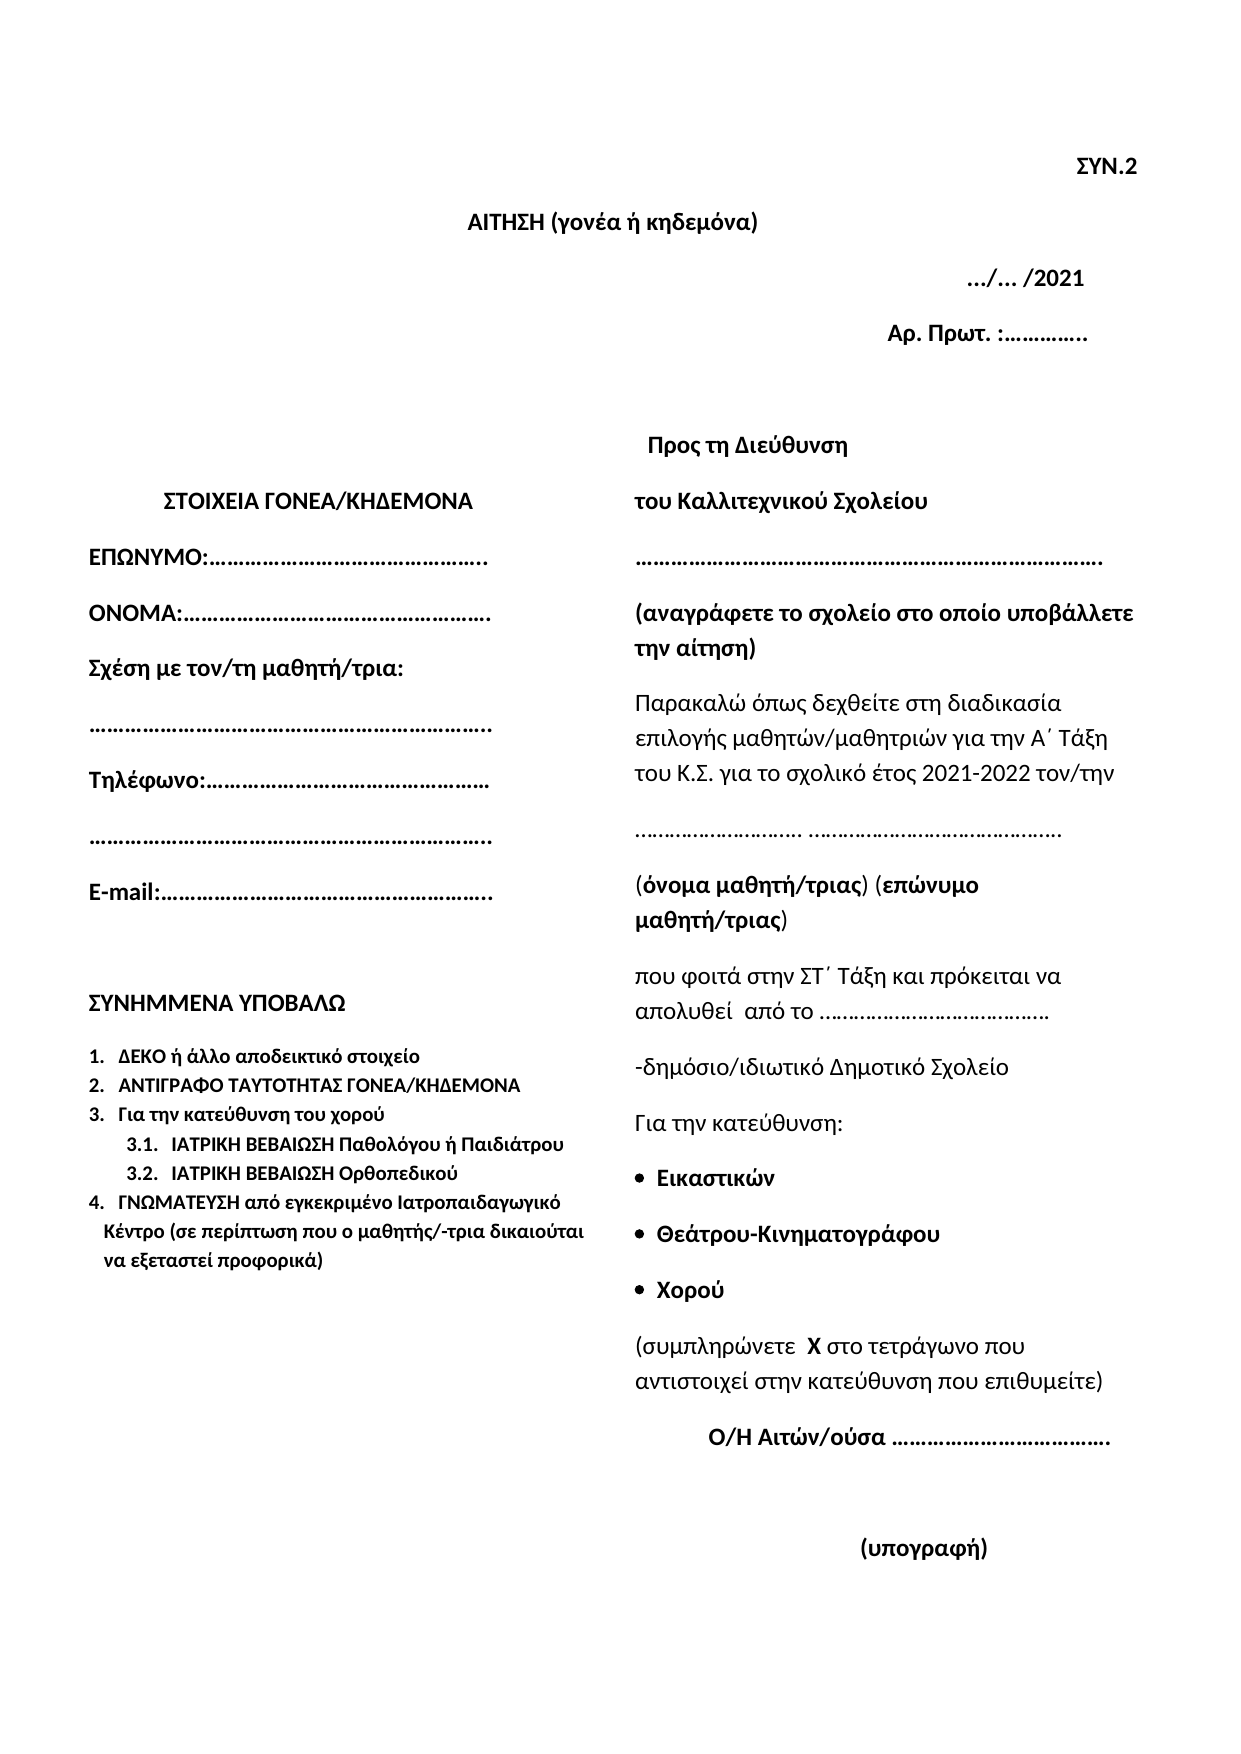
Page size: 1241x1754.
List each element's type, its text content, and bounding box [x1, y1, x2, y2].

text Προς τη Διεύθυνση [614, 429, 1137, 460]
text Παρακαλώ όπως δεχθείτε στη διαδικασία επιλογής μαθητών/μαθητριών για την Α΄ Τάξη του Κ.Σ. για το σχολικό έτος 2021-2022 τον/την [635, 687, 1137, 788]
text Αρ. Πρωτ. :………….. [764, 317, 1137, 348]
text Ο/Η Αιτών/ούσα ………………………………. [635, 1421, 1137, 1451]
text Σχέση με τον/τη μαθητή/τρια: [89, 652, 591, 683]
text ………………………………………………………….. [89, 820, 591, 851]
text Χορού [635, 1274, 1137, 1305]
text .../... /2021 [839, 262, 1137, 292]
text (αναγράφετε το σχολείο στο οποίο υποβάλλετε την αίτηση) [635, 597, 1137, 662]
text ΑΙΤΗΣΗ (γονέα ή κηδεμόνα) [89, 206, 1137, 236]
text Τηλέφωνο:………………………………………… [89, 764, 591, 795]
text ΣΥΝΗΜΜΕΝΑ ΥΠΟΒΑΛΩ [89, 987, 591, 1018]
list ΔΕΚΟ ή άλλο αποδεικτικό στοιχείο [89, 1043, 591, 1069]
text -δημόσιο/ιδιωτικό Δημοτικό Σχολείο [635, 1051, 1137, 1081]
text Θεάτρου-Κινηματογράφου [635, 1218, 1137, 1249]
text (υπογραφή) [635, 1532, 1137, 1563]
text Εικαστικών [635, 1162, 1137, 1193]
list ΓΝΩΜΑΤΕΥΣΗ από εγκεκριμένο Ιατροπαιδαγωγικό Κέντρο (σε περίπτωση που ο μαθητής/-τρια δικαιούται να εξεταστεί προφορικά) [89, 1189, 591, 1273]
list ΑΝΤΙΓΡΑΦΟ ΤΑΥΤΟΤΗΤΑΣ ΓΟΝΕΑ/ΚΗΔΕΜΟΝΑ [89, 1072, 591, 1098]
list Για την κατεύθυνση του χορού [89, 1102, 591, 1127]
text ……………………………………………………………………. [635, 541, 1137, 571]
list ΙΑΤΡΙΚΗ ΒΕΒΑΙΩΣΗ Ορθοπεδικού [126, 1160, 591, 1185]
text του Καλλιτεχνικού Σχολείου [635, 485, 1137, 516]
list ΙΑΤΡΙΚΗ ΒΕΒΑΙΩΣΗ Παθολόγου ή Παιδιάτρου [126, 1131, 591, 1156]
text ……………………….. …………………………………….. [635, 813, 1137, 844]
text Για την κατεύθυνση: [635, 1107, 1137, 1137]
text ΟΝΟΜΑ:……………………………………………. [89, 597, 591, 627]
text (όνομα μαθητή/τριας) (επώνυμο μαθητή/τριας) [635, 869, 1137, 935]
text ΣΤΟΙΧΕΙΑ ΓΟΝΕΑ/ΚΗΔΕΜΟΝΑ [89, 485, 591, 516]
text ………………………………………………………….. [89, 708, 591, 739]
text (συμπληρώνετε Χ στο τετράγωνο που αντιστοιχεί στην κατεύθυνση που επιθυμείτε) [635, 1330, 1137, 1396]
text ΣΥΝ.2 [89, 150, 1137, 181]
text E-mail:……………………………………………….. [89, 876, 591, 906]
text που φοιτά στην ΣΤ΄ Τάξη και πρόκειται να απολυθεί από το …………………………………. [635, 960, 1137, 1026]
text ΕΠΩΝΥΜΟ:……………………………………….. [89, 541, 591, 571]
